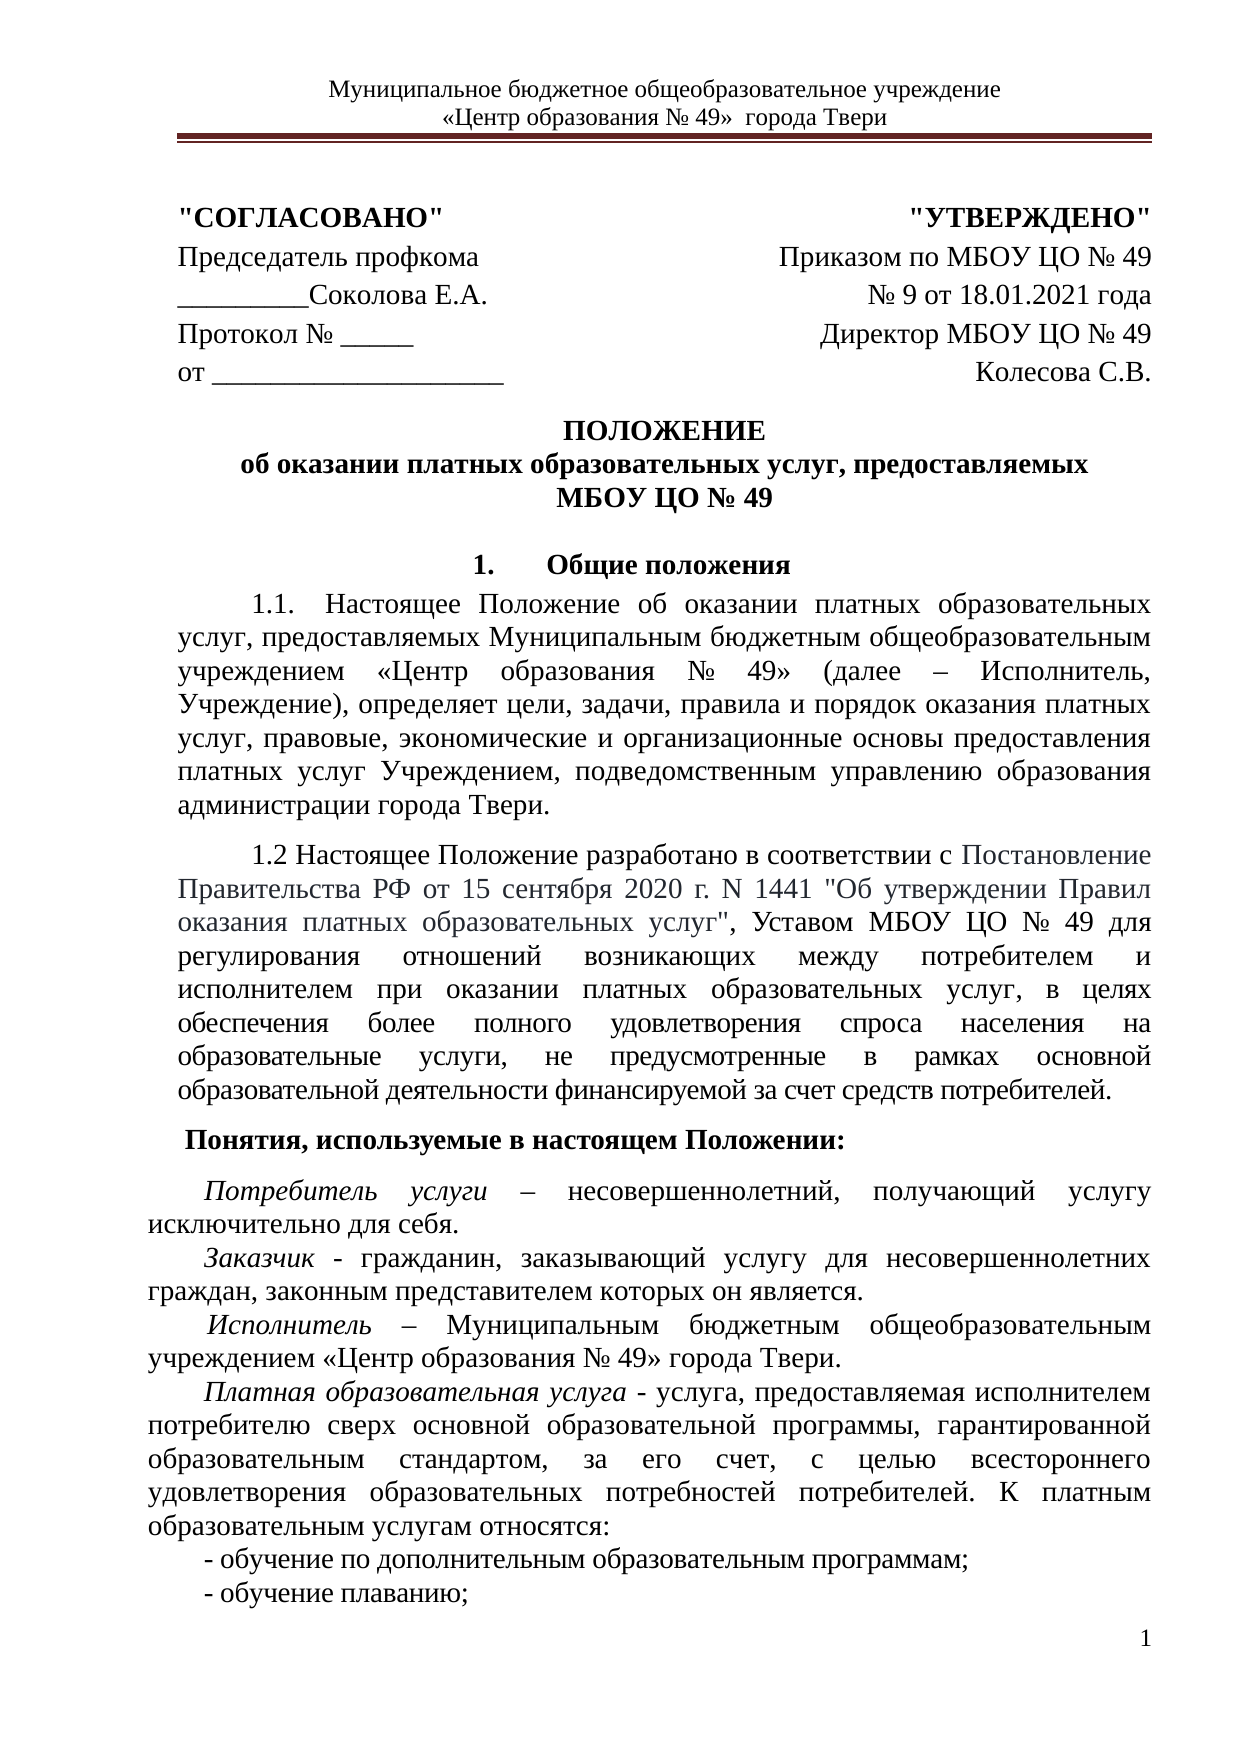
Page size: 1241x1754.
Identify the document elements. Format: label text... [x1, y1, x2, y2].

text ПОЛОЖЕНИЕ [177, 413, 1152, 447]
text - обучение плаванию; [148, 1575, 1152, 1609]
text Платная образовательная услуга - услуга, предоставляемая исполнителем потребителю сверх основной образовательной программы, гарантированной образовательным стандартом, за его счет, с целью всестороннего удовлетворения образовательных потребностей потребителей. К платным образовательным услугам относятся: [148, 1374, 1152, 1542]
text Потребитель услуги – несовершеннолетний, получающий услугу исключительно для себя. [148, 1173, 1152, 1240]
list Общие положения [428, 547, 1152, 581]
table_header "СОГЛАСОВАНО" Председатель профкома _________Соколова Е.А. Протокол № _____ от ____________________ [166, 200, 664, 413]
text Исполнитель – Муниципальным бюджетным общеобразовательным учреждением «Центр образования № 49» города Твери. [148, 1307, 1152, 1374]
text Заказчик - гражданин, заказывающий услугу для несовершеннолетних граждан, законным представителем которых он является. [148, 1240, 1152, 1307]
text - обучение по дополнительным образовательным программам; [148, 1542, 1152, 1575]
list Настоящее Положение об оказании платных образовательных услуг, предоставляемых Муниципальным бюджетным общеобразовательным учреждением «Центр образования № 49» (далее – Исполнитель, Учреждение), определяет цели, задачи, правила и порядок оказания платных услуг, правовые, экономические и организационные основы предоставления платных услуг Учреждением, подведомственным управлению образования администрации города Твери. [177, 586, 1152, 821]
text об оказании платных образовательных услуг, предоставляемых [177, 447, 1152, 480]
subtitle Понятия, используемые в настоящем Положении: [177, 1122, 1152, 1156]
text МБОУ ЦО № 49 [177, 480, 1152, 514]
table_header "УТВЕРЖДЕНО" Приказом по МБОУ ЦО № 49 № 9 от 18.01.2021 года Директор МБОУ ЦО № 49 Колесова С.В. [664, 200, 1163, 413]
subtitle 1.2 Настоящее Положение разработано в соответствии с Постановление Правительства РФ от 15 сентября 2020 г. N 1441 "Об утверждении Правил оказания платных образовательных услуг", Уставом МБОУ ЦО № 49 для регулирования отношений возникающих между потребителем и исполнителем при оказании платных образовательных услуг, в целях обеспечения более полного удовлетворения спроса населения на образовательные услуги, не предусмотренные в рамках основной образовательной деятельности финансируемой за счет средств потребителей. [177, 837, 1152, 1106]
